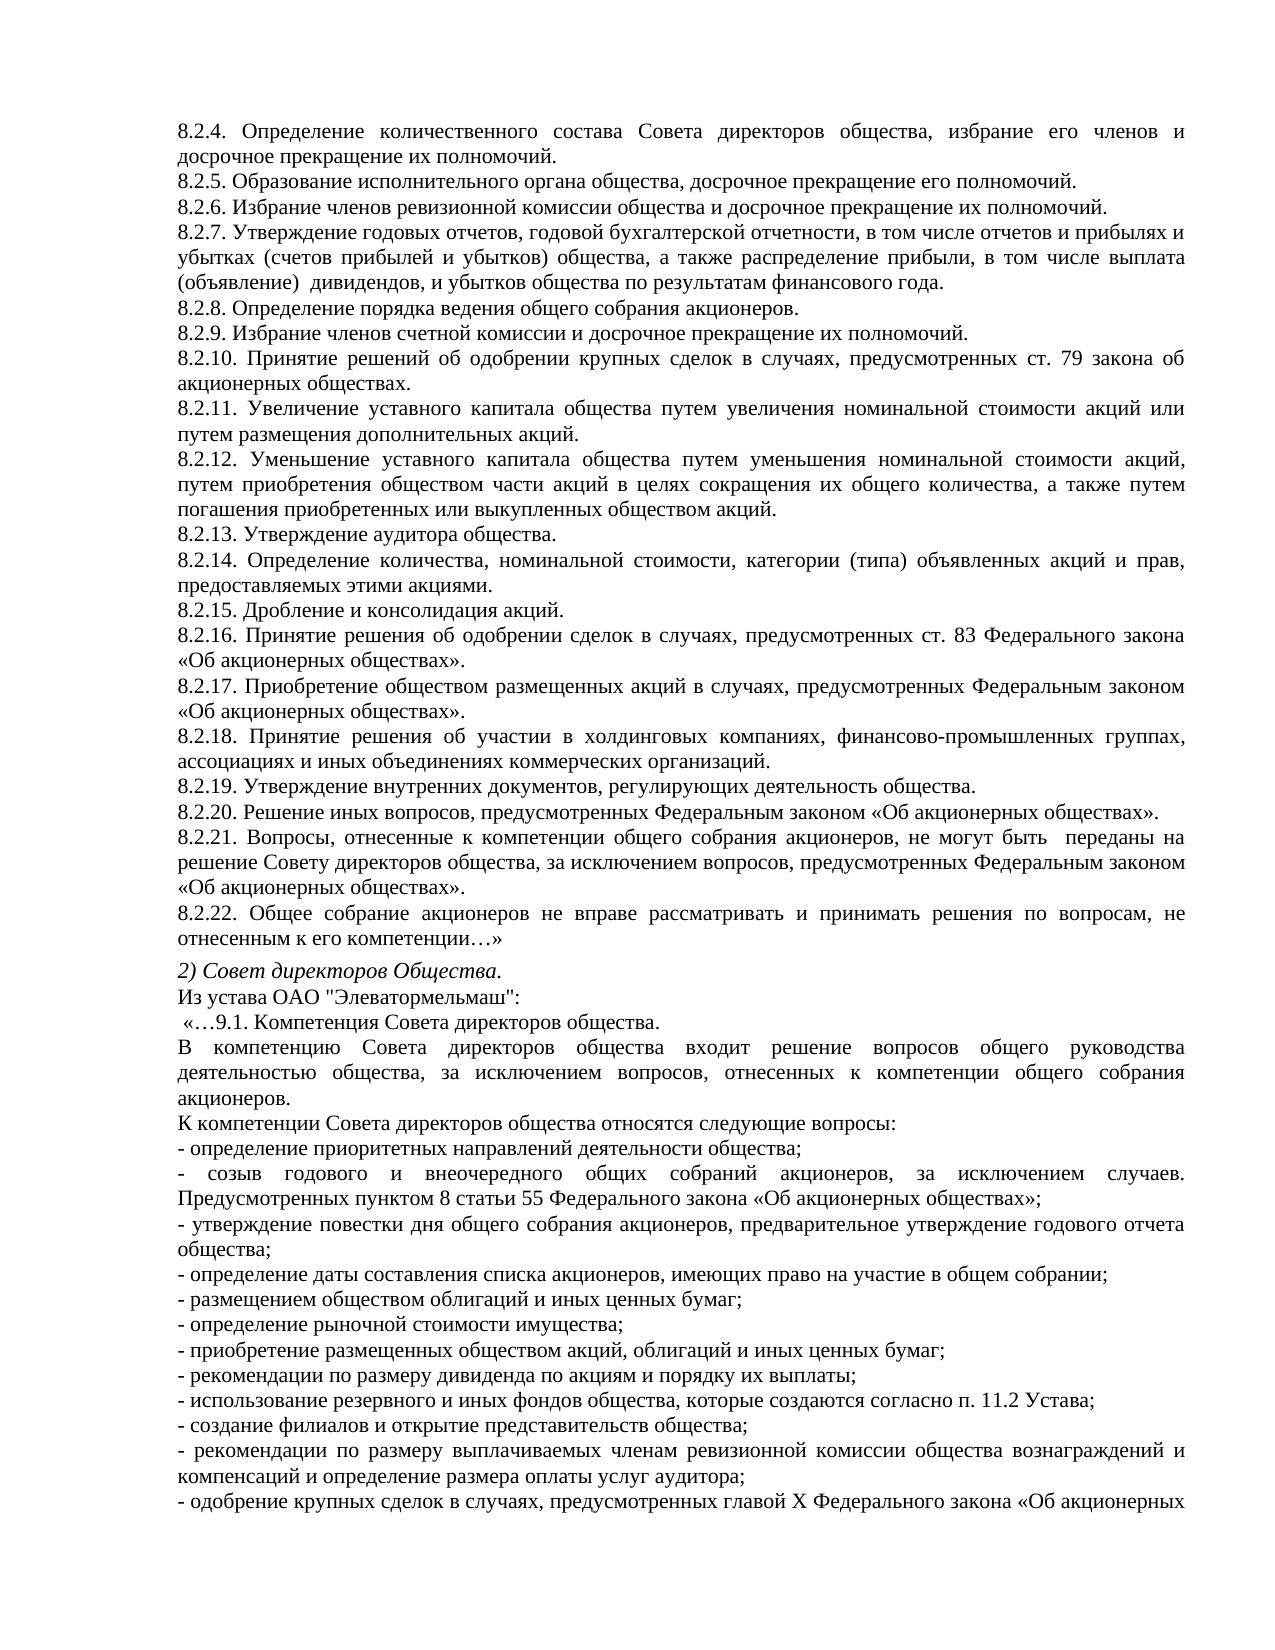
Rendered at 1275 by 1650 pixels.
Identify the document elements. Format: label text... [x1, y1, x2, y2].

text - использование резервного и иных фондов общества, которые создаются согласно п. 11.2 Устава; [177, 1387, 1186, 1412]
text 8.2.11. Увеличение уставного капитала общества путем увеличения номинальной стоимости акций или путем размещения дополнительных акций. [177, 395, 1186, 446]
text «…9.1. Компетенция Совета директоров общества. [177, 1009, 1186, 1034]
text 8.2.10. Принятие решений об одобрении крупных сделок в случаях, предусмотренных ст. 79 закона об акционерных обществах. [177, 345, 1186, 395]
text 8.2.21. Вопросы, отнесенные к компетенции общего собрания акционеров, не могут быть переданы на решение Совету директоров общества, за исключением вопросов, предусмотренных Федеральным законом «Об акционерных обществах». [177, 824, 1186, 899]
text 8.2.7. Утверждение годовых отчетов, годовой бухгалтерской отчетности, в том числе отчетов и прибылях и убытках (счетов прибылей и убытков) общества, а также распределение прибыли, в том числе выплата (объявление) дивидендов, и убытков общества по результатам финансового года. [177, 219, 1186, 294]
text - утверждение повестки дня общего собрания акционеров, предварительное утверждение годового отчета общества; [177, 1211, 1186, 1261]
text 8.2.14. Определение количества, номинальной стоимости, категории (типа) объявленных акций и прав, предоставляемых этими акциями. [177, 547, 1186, 597]
text К компетенции Совета директоров общества относятся следующие вопросы: [177, 1110, 1186, 1135]
text 8.2.19. Утверждение внутренних документов, регулирующих деятельность общества. [177, 773, 1186, 799]
text 8.2.22. Общее собрание акционеров не вправе рассматривать и принимать решения по вопросам, не отнесенным к его компетенции…» [177, 899, 1186, 950]
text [177, 1488, 1186, 1513]
text - созыв годового и внеочередного общих собраний акционеров, за исключением случаев. Предусмотренных пунктом 8 статьи 55 Федерального закона «Об акционерных обществах»; [177, 1160, 1186, 1211]
text 8.2.13. Утверждение аудитора общества. [177, 521, 1186, 547]
text 8.2.8. Определение порядка ведения общего собрания акционеров. [177, 294, 1186, 320]
text - создание филиалов и открытие представительств общества; [177, 1412, 1186, 1437]
text 2) Совет директоров Общества. [177, 957, 1186, 984]
text 8.2.5. Образование исполнительного органа общества, досрочное прекращение его полномочий. [177, 168, 1186, 194]
text 8.2.17. Приобретение обществом размещенных акций в случаях, предусмотренных Федеральным законом «Об акционерных обществах». [177, 673, 1186, 723]
text 8.2.6. Избрание членов ревизионной комиссии общества и досрочное прекращение их полномочий. [177, 194, 1186, 219]
text - рекомендации по размеру дивиденда по акциям и порядку их выплаты; [177, 1362, 1186, 1387]
text 8.2.9. Избрание членов счетной комиссии и досрочное прекращение их полномочий. [177, 320, 1186, 345]
text 8.2.12. Уменьшение уставного капитала общества путем уменьшения номинальной стоимости акций, путем приобретения обществом части акций в целях сокращения их общего количества, а также путем погашения приобретенных или выкупленных обществом акций. [177, 446, 1186, 521]
text - определение приоритетных направлений деятельности общества; [177, 1135, 1186, 1160]
text 8.2.18. Принятие решения об участии в холдинговых компаниях, финансово-промышленных группах, ассоциациях и иных объединениях коммерческих организаций. [177, 723, 1186, 773]
text - приобретение размещенных обществом акций, облигаций и иных ценных бумаг; [177, 1337, 1186, 1362]
text 8.2.16. Принятие решения об одобрении сделок в случаях, предусмотренных ст. 83 Федерального закона «Об акционерных обществах». [177, 622, 1186, 673]
text - размещением обществом облигаций и иных ценных бумаг; [177, 1286, 1186, 1311]
text - определение рыночной стоимости имущества; [177, 1311, 1186, 1337]
text 8.2.20. Решение иных вопросов, предусмотренных Федеральным законом «Об акционерных обществах». [177, 799, 1186, 824]
text В компетенцию Совета директоров общества входит решение вопросов общего руководства деятельностью общества, за исключением вопросов, отнесенных к компетенции общего собрания акционеров. [177, 1034, 1186, 1110]
text Из устава ОАО "Элеватормельмаш": [177, 984, 1186, 1009]
text - рекомендации по размеру выплачиваемых членам ревизионной комиссии общества вознаграждений и компенсаций и определение размера оплаты услуг аудитора; [177, 1437, 1186, 1488]
text 8.2.4. Определение количественного состава Совета директоров общества, избрание его членов и досрочное прекращение их полномочий. [177, 118, 1186, 168]
text 8.2.15. Дробление и консолидация акций. [177, 597, 1186, 622]
text - определение даты составления списка акционеров, имеющих право на участие в общем собрании; [177, 1261, 1186, 1286]
